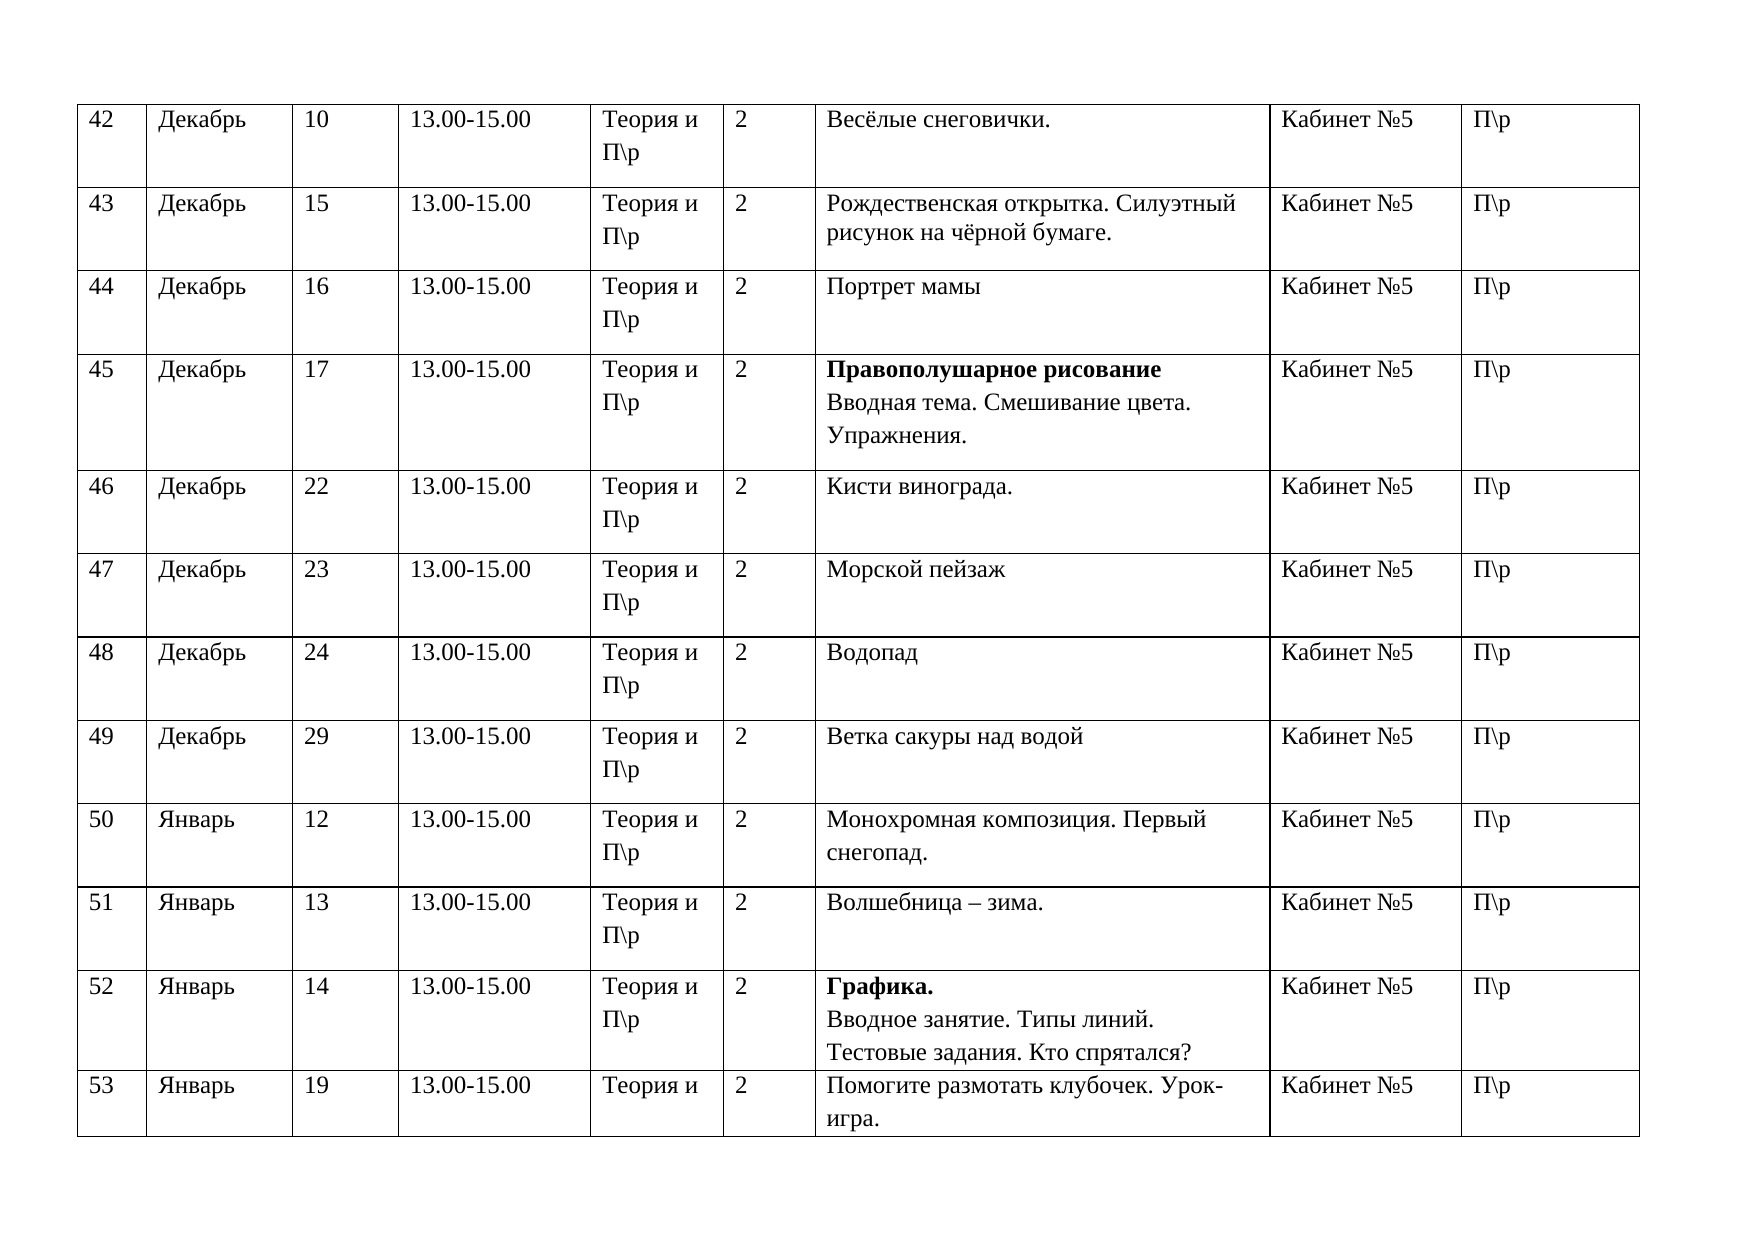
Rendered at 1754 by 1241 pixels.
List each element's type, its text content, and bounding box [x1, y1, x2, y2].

table_cell 24 [293, 638, 398, 720]
table_cell 16 [293, 271, 398, 353]
table_cell П\р [1462, 721, 1639, 803]
table_cell Теория и П\р [591, 188, 723, 270]
table_cell Теория и П\р [591, 471, 723, 553]
table_cell 51 [78, 888, 146, 970]
table_cell Ветка сакуры над водой [816, 721, 1269, 803]
table_cell П\р [1462, 271, 1639, 353]
table_cell 42 [78, 105, 146, 187]
table_cell 2 [724, 355, 815, 470]
table_cell Теория и П\р [591, 554, 723, 636]
table_cell 2 [724, 638, 815, 720]
table_cell Кабинет №5 [1271, 971, 1461, 1069]
table_cell Рождественская открытка. Силуэтный рисунок на чёрной бумаге. [816, 188, 1269, 270]
table_cell П\р [1462, 804, 1639, 886]
table_cell Декабрь [147, 355, 292, 470]
table_cell 2 [724, 804, 815, 886]
table_cell П\р [1462, 1071, 1639, 1136]
table_cell 12 [293, 804, 398, 886]
table_cell 13.00-15.00 [399, 1071, 590, 1136]
table_cell 13.00-15.00 [399, 888, 590, 970]
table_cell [816, 1071, 1269, 1136]
table_cell Кабинет №5 [1271, 1071, 1461, 1136]
table_cell П\р [1462, 105, 1639, 187]
table_cell 22 [293, 471, 398, 553]
table_cell Декабрь [147, 471, 292, 553]
table_cell Кабинет №5 [1271, 554, 1461, 636]
table_cell Декабрь [147, 721, 292, 803]
table_cell Кабинет №5 [1271, 721, 1461, 803]
table_cell Декабрь [147, 105, 292, 187]
table_cell Теория и П\р [591, 638, 723, 720]
table_cell 46 [78, 471, 146, 553]
table_cell Кабинет №5 [1271, 804, 1461, 886]
table_cell П\р [1462, 888, 1639, 970]
table_cell 2 [724, 1071, 815, 1136]
table_cell Теория и П\р [591, 721, 723, 803]
table_cell 13.00-15.00 [399, 355, 590, 470]
table_cell Январь [147, 804, 292, 886]
table_cell 44 [78, 271, 146, 353]
table_cell 2 [724, 105, 815, 187]
table_cell Теория и П\р [591, 1071, 723, 1136]
table_cell 29 [293, 721, 398, 803]
table_cell Теория и П\р [591, 971, 723, 1069]
table_cell Теория и П\р [591, 888, 723, 970]
table_cell Кабинет №5 [1271, 271, 1461, 353]
table_cell 15 [293, 188, 398, 270]
table_cell Январь [147, 888, 292, 970]
table_cell Правополушарное рисование Вводная тема. Смешивание цвета. Упражнения. [816, 355, 1269, 470]
table_cell П\р [1462, 355, 1639, 470]
table_cell Водопад [816, 638, 1269, 720]
table_cell 45 [78, 355, 146, 470]
table_cell Декабрь [147, 271, 292, 353]
table_cell Теория и П\р [591, 105, 723, 187]
table_cell 2 [724, 971, 815, 1069]
table_cell Январь [147, 1071, 292, 1136]
table_cell 13.00-15.00 [399, 271, 590, 353]
table_cell Графика. Вводное занятие. Типы линий. Тестовые задания. Кто спрятался? [816, 971, 1269, 1069]
table_cell 13.00-15.00 [399, 471, 590, 553]
table_cell Морской пейзаж [816, 554, 1269, 636]
table_cell 23 [293, 554, 398, 636]
table_cell 52 [78, 971, 146, 1069]
table_cell 2 [724, 471, 815, 553]
table_cell 13.00-15.00 [399, 721, 590, 803]
table_cell Теория и П\р [591, 271, 723, 353]
table_cell Кабинет №5 [1271, 105, 1461, 187]
table_cell 47 [78, 554, 146, 636]
table_cell П\р [1462, 638, 1639, 720]
table_cell Теория и П\р [591, 355, 723, 470]
table_cell Кабинет №5 [1271, 638, 1461, 720]
table_cell 2 [724, 271, 815, 353]
table_cell 13.00-15.00 [399, 804, 590, 886]
table_cell 19 [293, 1071, 398, 1136]
table_cell 43 [78, 188, 146, 270]
table_cell Декабрь [147, 638, 292, 720]
table_cell П\р [1462, 471, 1639, 553]
table_cell Монохромная композиция. Первый снегопад. [816, 804, 1269, 886]
table_cell Кабинет №5 [1271, 188, 1461, 270]
table_cell Теория и П\р [591, 804, 723, 886]
table_cell Январь [147, 971, 292, 1069]
table_cell 13.00-15.00 [399, 554, 590, 636]
table_cell 13.00-15.00 [399, 638, 590, 720]
table_cell 13.00-15.00 [399, 971, 590, 1069]
table_cell 13 [293, 888, 398, 970]
table_cell Волшебница – зима. [816, 888, 1269, 970]
table_cell Кабинет №5 [1271, 471, 1461, 553]
table_cell Кабинет №5 [1271, 888, 1461, 970]
table_cell 17 [293, 355, 398, 470]
table_cell 48 [78, 638, 146, 720]
table_cell П\р [1462, 188, 1639, 270]
table_cell 53 [78, 1071, 146, 1136]
table_cell Кабинет №5 [1271, 355, 1461, 470]
table_cell 10 [293, 105, 398, 187]
table_cell 2 [724, 721, 815, 803]
table_cell Декабрь [147, 554, 292, 636]
table_cell 50 [78, 804, 146, 886]
table_cell Портрет мамы [816, 271, 1269, 353]
table_cell 49 [78, 721, 146, 803]
table_cell Кисти винограда. [816, 471, 1269, 553]
table_cell 2 [724, 888, 815, 970]
table_cell 14 [293, 971, 398, 1069]
table_cell 2 [724, 554, 815, 636]
table_cell Весёлые снеговички. [816, 105, 1269, 187]
table_cell Декабрь [147, 188, 292, 270]
table_cell П\р [1462, 554, 1639, 636]
table_cell П\р [1462, 971, 1639, 1069]
table_cell 2 [724, 188, 815, 270]
table_cell 13.00-15.00 [399, 188, 590, 270]
table_cell 13.00-15.00 [399, 105, 590, 187]
